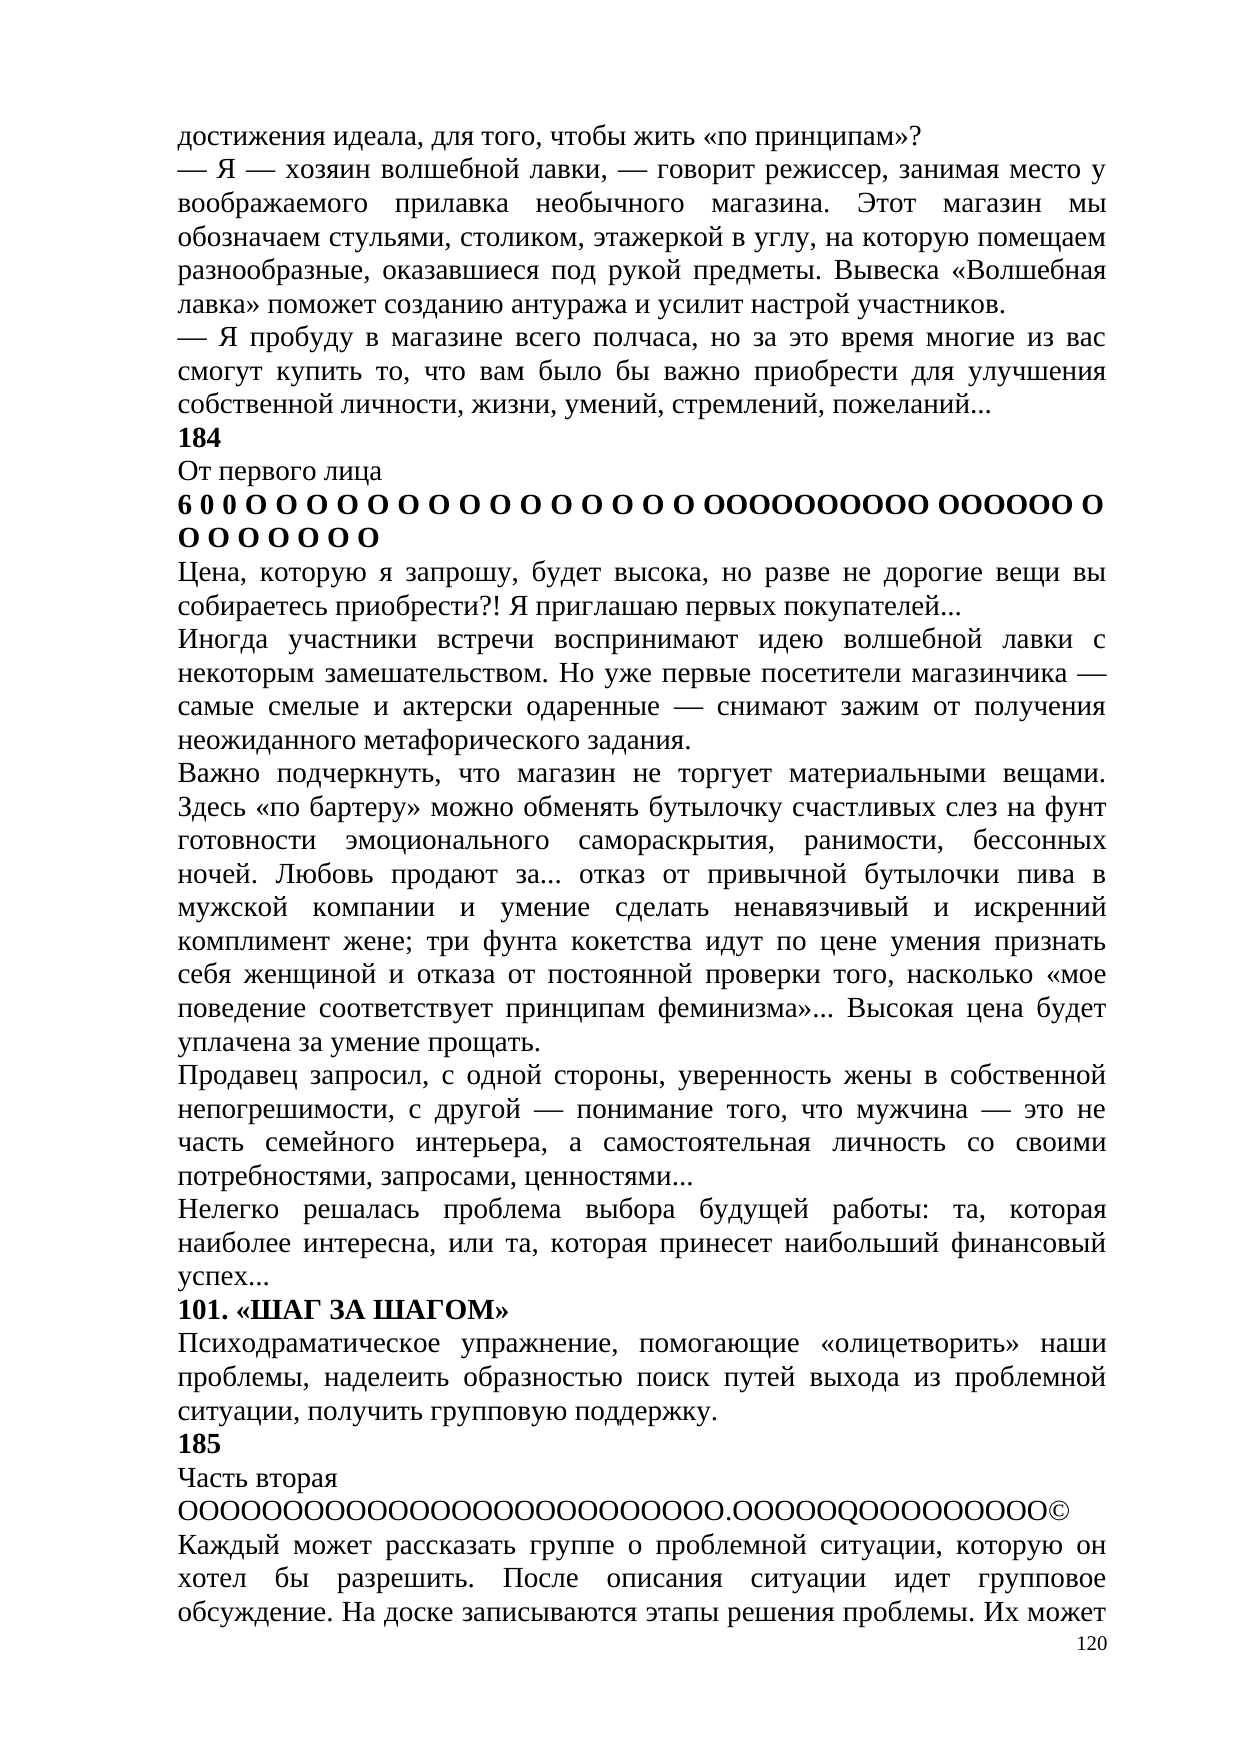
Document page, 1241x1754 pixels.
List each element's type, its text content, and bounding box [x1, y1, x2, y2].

text OOOOOOOOOOOOOOOOOOOOOOOOOO.OOOOOQOOOOOOOOO© [177, 1493, 1107, 1527]
text 101. «ШАГ ЗА ШАГОМ» [177, 1292, 1107, 1326]
text Нелегко решалась проблема выбора будущей работы: та, которая наиболее интересна, или та, которая принесет наибольший финансовый успех... [177, 1191, 1107, 1292]
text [177, 118, 1107, 152]
text Важно подчеркнуть, что магазин не торгует материальными вещами. Здесь «по бартеру» можно обменять бутылочку счастливых слез на фунт готовности эмоционального самораскрытия, ранимости, бессонных ночей. Любовь продают за... отказ от привычной бутылочки пива в мужской компании и умение сделать ненавязчивый и искренний комплимент жене; три фунта кокетства идут по цене умения признать себя женщиной и отказа от постоянной проверки того, насколько «мое поведение соответствует принципам феминизма»... Высокая цена будет уплачена за умение прощать. [177, 755, 1107, 1057]
text Продавец запросил, с одной стороны, уверенность жены в собственной непогрешимости, с другой — понимание того, что мужчина — это не часть семейного интерьера, а самостоятельная личность со своими потребностями, запросами, ценностями... [177, 1057, 1107, 1191]
text — Я — хозяин волшебной лавки, — говорит режиссер, занимая место у воображаемого прилавка необычного магазина. Этот магазин мы обозначаем стульями, столиком, этажеркой в углу, на которую помещаем разнообразные, оказавшиеся под рукой предметы. Вывеска «Волшебная лавка» поможет созданию антуража и усилит настрой участников. [177, 152, 1107, 319]
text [177, 1527, 1107, 1627]
text 6 0 0 О О О О О О О О О О О О О О О ОООООООООО ОООООО О О О О О О О О [177, 487, 1107, 554]
text Иногда участники встречи воспринимают идею волшебной лавки с некоторым замешательством. Но уже первые посетители магазинчика — самые смелые и актерски одаренные — снимают зажим от получения неожиданного метафорического задания. [177, 621, 1107, 755]
text От первого лица [177, 453, 1107, 487]
text Психодраматическое упражнение, помогающие «олицетворить» наши проблемы, наделеить образностью поиск путей выхода из проблемной ситуации, получить групповую поддержку. [177, 1326, 1107, 1426]
text 185 [177, 1426, 1107, 1460]
text 184 [177, 420, 1107, 453]
text Цена, которую я запрошу, будет высока, но разве не дорогие вещи вы собираетесь приобрести?! Я приглашаю первых покупателей... [177, 554, 1107, 621]
text Часть вторая [177, 1460, 1107, 1493]
text — Я пробуду в магазине всего полчаса, но за это время многие из вас смогут купить то, что вам было бы важно приобрести для улучшения собственной личности, жизни, умений, стремлений, пожеланий... [177, 319, 1107, 420]
